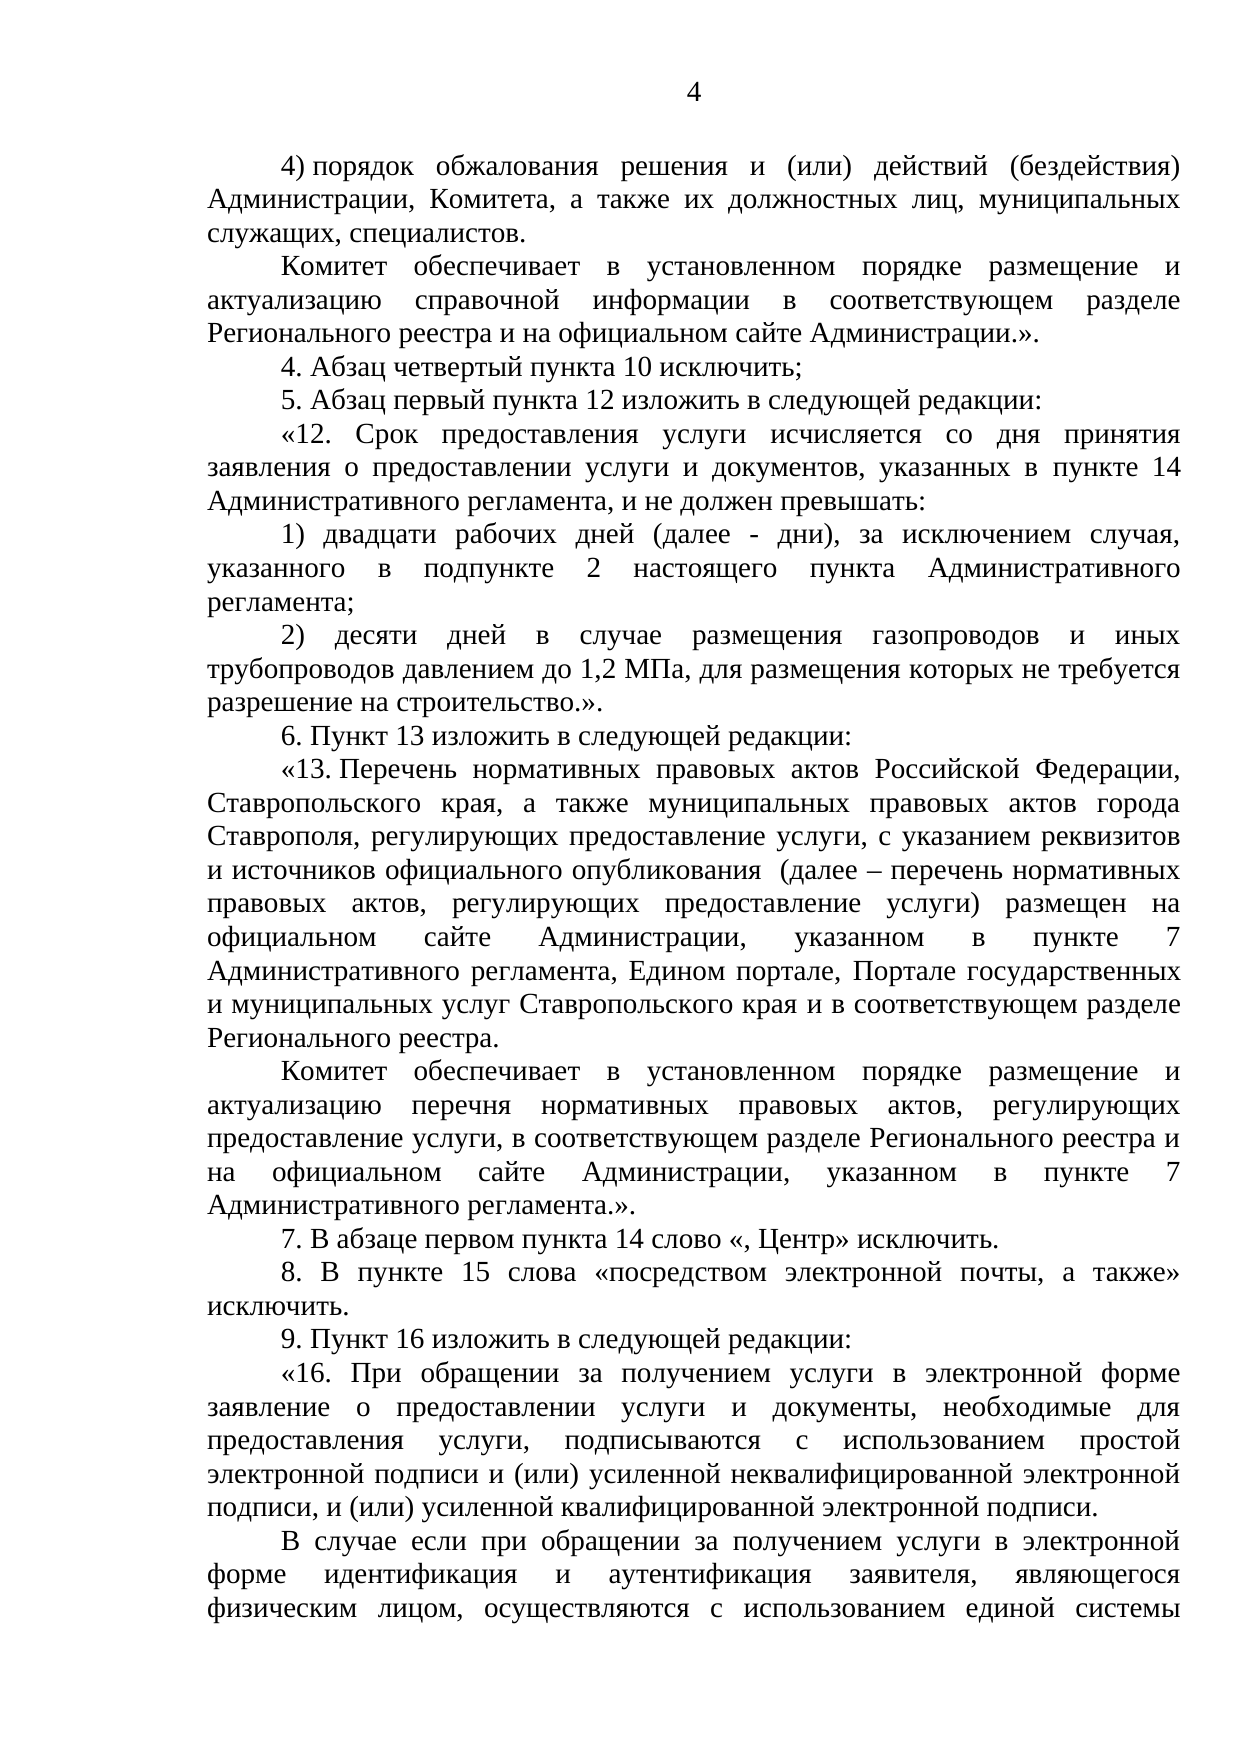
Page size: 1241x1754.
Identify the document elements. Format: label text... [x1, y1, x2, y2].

text 9. Пункт 16 изложить в следующей редакции: [207, 1322, 1181, 1355]
text 2) десяти дней в случае размещения газопроводов и иных трубопроводов давлением до 1,2 МПа, для размещения которых не требуется разрешение на строительство.». [207, 617, 1181, 718]
text 4. Абзац четвертый пункта 10 исключить; [207, 349, 1181, 382]
text 6. Пункт 13 изложить в следующей редакции: [207, 718, 1181, 751]
text 4) порядок обжалования решения и (или) действий (бездействия) Администрации, Комитета, а также их должностных лиц, муниципальных служащих, специалистов. [207, 148, 1181, 248]
text «16. При обращении за получением услуги в электронной форме заявление о предоставлении услуги и документы, необходимые для предоставления услуги, подписываются с использованием простой электронной подписи и (или) усиленной неквалифицированной электронной подписи, и (или) усиленной квалифицированной электронной подписи. [207, 1355, 1181, 1523]
text 5. Абзац первый пункта 12 изложить в следующей редакции: [207, 382, 1181, 416]
text «12. Срок предоставления услуги исчисляется со дня принятия заявления о предоставлении услуги и документов, указанных в пункте 14 Административного регламента, и не должен превышать: [207, 416, 1181, 517]
text «13. Перечень нормативных правовых актов Российской Федерации, Ставропольского края, а также муниципальных правовых актов города Ставрополя, регулирующих предоставление услуги, с указанием реквизитов и источников официального опубликования (далее – перечень нормативных правовых актов, регулирующих предоставление услуги) размещен на официальном сайте Администрации, указанном в пункте 7 Административного регламента, Едином портале, Портале государственных и муниципальных услуг Ставропольского края и в соответствующем разделе Регионального реестра. [207, 751, 1181, 1053]
text 7. В абзаце первом пункта 14 слово «, Центр» исключить. [207, 1221, 1181, 1254]
text 8. В пункте 15 слова «посредством электронной почты, а также» исключить. [207, 1254, 1181, 1322]
text Комитет обеспечивает в установленном порядке размещение и актуализацию справочной информации в соответствующем разделе Регионального реестра и на официальном сайте Администрации.». [207, 248, 1181, 349]
text Комитет обеспечивает в установленном порядке размещение и актуализацию перечня нормативных правовых актов, регулирующих предоставление услуги, в соответствующем разделе Регионального реестра и на официальном сайте Администрации, указанном в пункте 7 Административного регламента.». [207, 1053, 1181, 1221]
text 1) двадцати рабочих дней (далее - дни), за исключением случая, указанного в подпункте 2 настоящего пункта Административного регламента; [207, 517, 1181, 617]
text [207, 1523, 1181, 1623]
